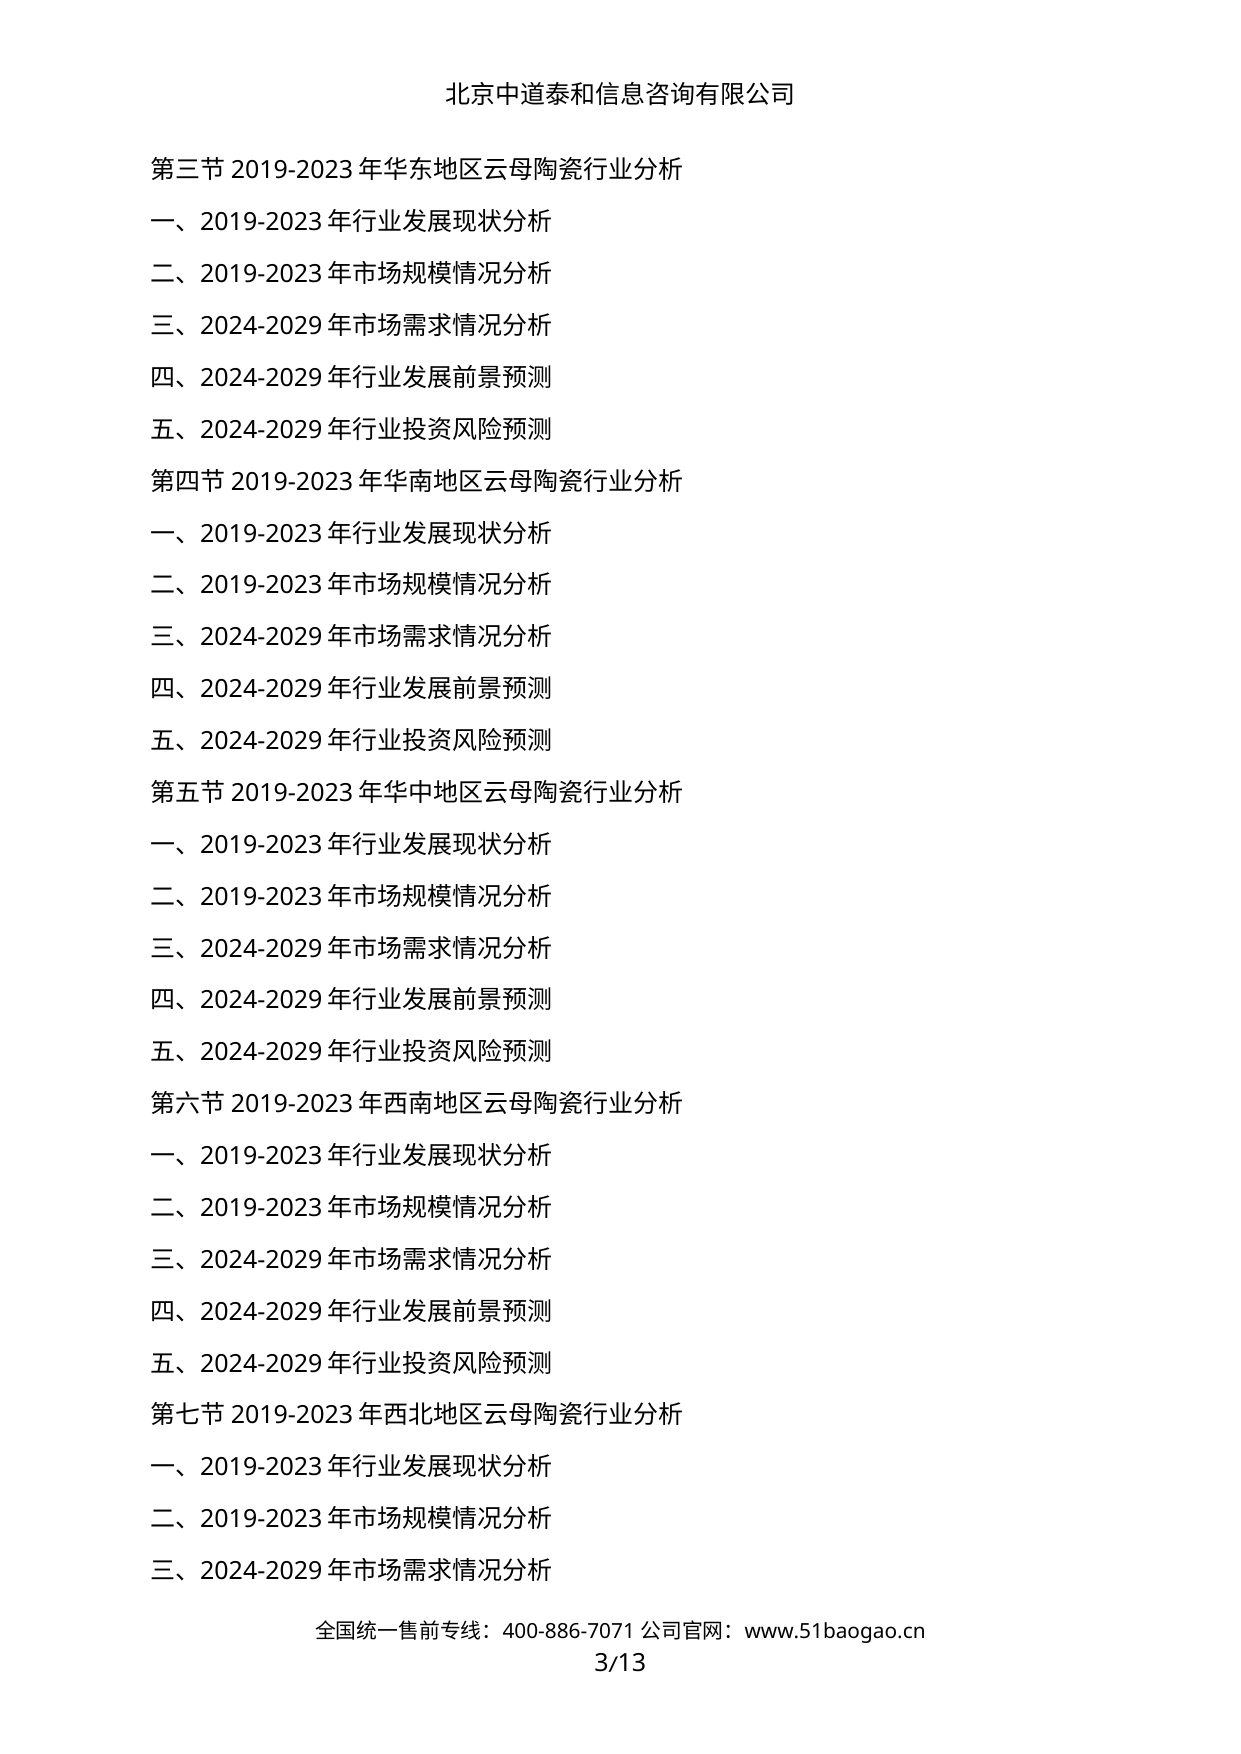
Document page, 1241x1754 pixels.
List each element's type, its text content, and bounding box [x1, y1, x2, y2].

text 五、2024-2029年行业投资风险预测 [150, 1343, 1090, 1379]
text 三、2024-2029年市场需求情况分析 [150, 1239, 1090, 1276]
text 五、2024-2029年行业投资风险预测 [150, 1032, 1090, 1068]
text 二、2019-2023年市场规模情况分析 [150, 565, 1090, 601]
text 一、2019-2023年行业发展现状分析 [150, 513, 1090, 549]
text 一、2019-2023年行业发展现状分析 [150, 202, 1090, 238]
text 三、2024-2029年市场需求情况分析 [150, 1551, 1090, 1587]
text 四、2024-2029年行业发展前景预测 [150, 980, 1090, 1016]
text 三、2024-2029年市场需求情况分析 [150, 617, 1090, 653]
text 四、2024-2029年行业发展前景预测 [150, 357, 1090, 394]
text 三、2024-2029年市场需求情况分析 [150, 306, 1090, 342]
text 第六节 2019-2023年西南地区云母陶瓷行业分析 [150, 1084, 1090, 1120]
text 二、2019-2023年市场规模情况分析 [150, 1187, 1090, 1224]
text 二、2019-2023年市场规模情况分析 [150, 1499, 1090, 1535]
text 四、2024-2029年行业发展前景预测 [150, 669, 1090, 705]
text 二、2019-2023年市场规模情况分析 [150, 254, 1090, 290]
text 一、2019-2023年行业发展现状分析 [150, 1136, 1090, 1172]
text 第三节 2019-2023年华东地区云母陶瓷行业分析 [150, 150, 1090, 186]
text 五、2024-2029年行业投资风险预测 [150, 721, 1090, 757]
text 五、2024-2029年行业投资风险预测 [150, 409, 1090, 446]
text 第七节 2019-2023年西北地区云母陶瓷行业分析 [150, 1395, 1090, 1431]
text 四、2024-2029年行业发展前景预测 [150, 1291, 1090, 1327]
text 第五节 2019-2023年华中地区云母陶瓷行业分析 [150, 772, 1090, 809]
text 二、2019-2023年市场规模情况分析 [150, 876, 1090, 912]
text 一、2019-2023年行业发展现状分析 [150, 824, 1090, 861]
text 一、2019-2023年行业发展现状分析 [150, 1447, 1090, 1483]
text 三、2024-2029年市场需求情况分析 [150, 928, 1090, 964]
text 第四节 2019-2023年华南地区云母陶瓷行业分析 [150, 461, 1090, 497]
